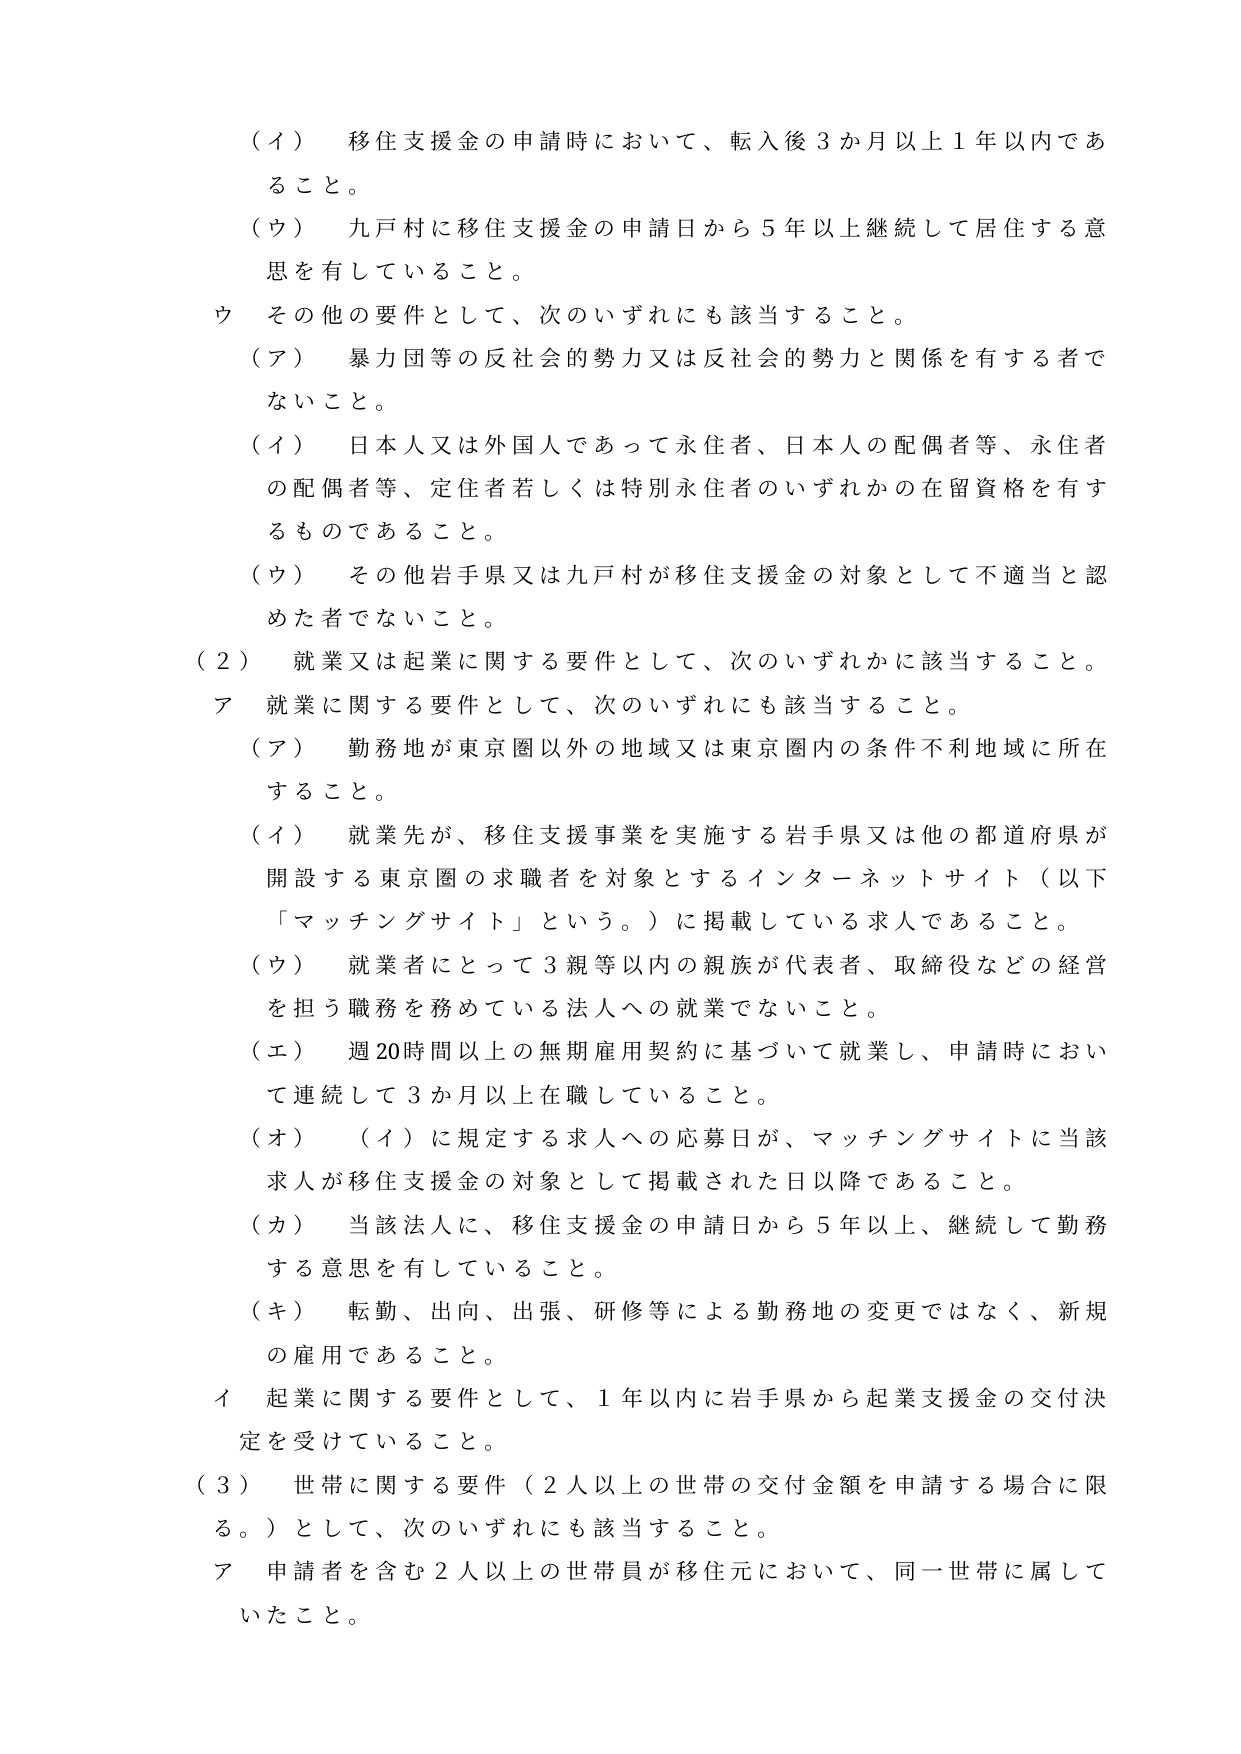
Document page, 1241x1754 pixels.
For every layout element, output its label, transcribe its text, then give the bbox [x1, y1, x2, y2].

subtitle （イ） 移住支援金の申請時において、転入後３か月以上１年以内であること。 [230, 119, 1112, 205]
subtitle （オ） （イ）に規定する求人への応募日が、マッチングサイトに当該求人が移住支援金の対象として掲載された日以降であること。 [230, 1115, 1112, 1202]
subtitle （ア） 勤務地が東京圏以外の地域又は東京圏内の条件不利地域に所在すること。 [230, 725, 1112, 812]
subtitle （カ） 当該法人に、移住支援金の申請日から５年以上、継続して勤務する意思を有していること。 [230, 1202, 1112, 1289]
subtitle （３） 世帯に関する要件（２人以上の世帯の交付金額を申請する場合に限る。）として、次のいずれにも該当すること。 [182, 1462, 1112, 1549]
subtitle （イ） 就業先が、移住支援事業を実施する岩手県又は他の都道府県が開設する東京圏の求職者を対象とするインターネットサイト（以下「マッチングサイト」という。）に掲載している求人であること。 [230, 812, 1112, 942]
subtitle （ア） 暴力団等の反社会的勢力又は反社会的勢力と関係を有する者でないこと。 [230, 335, 1112, 422]
subtitle （イ） 日本人又は外国人であって永住者、日本人の配偶者等、永住者の配偶者等、定住者若しくは特別永住者のいずれかの在留資格を有するものであること。 [230, 422, 1112, 552]
subtitle ア 申請者を含む２人以上の世帯員が移住元において、同一世帯に属していたこと。 [206, 1549, 1112, 1635]
subtitle ア 就業に関する要件として、次のいずれにも該当すること。 [206, 682, 1112, 725]
subtitle （２） 就業又は起業に関する要件として、次のいずれかに該当すること。 [182, 639, 1112, 682]
subtitle （ウ） 九戸村に移住支援金の申請日から５年以上継続して居住する意思を有していること。 [230, 205, 1112, 292]
subtitle ウ その他の要件として、次のいずれにも該当すること。 [206, 292, 1112, 335]
subtitle イ 起業に関する要件として、１年以内に岩手県から起業支援金の交付決定を受けていること。 [206, 1375, 1112, 1462]
subtitle （キ） 転勤、出向、出張、研修等による勤務地の変更ではなく、新規の雇用であること。 [230, 1289, 1112, 1375]
subtitle （エ） 週20時間以上の無期雇用契約に基づいて就業し、申請時において連続して３か月以上在職していること。 [230, 1029, 1112, 1115]
subtitle （ウ） その他岩手県又は九戸村が移住支援金の対象として不適当と認めた者でないこと。 [230, 552, 1112, 639]
subtitle （ウ） 就業者にとって３親等以内の親族が代表者、取締役などの経営を担う職務を務めている法人への就業でないこと。 [230, 942, 1112, 1029]
